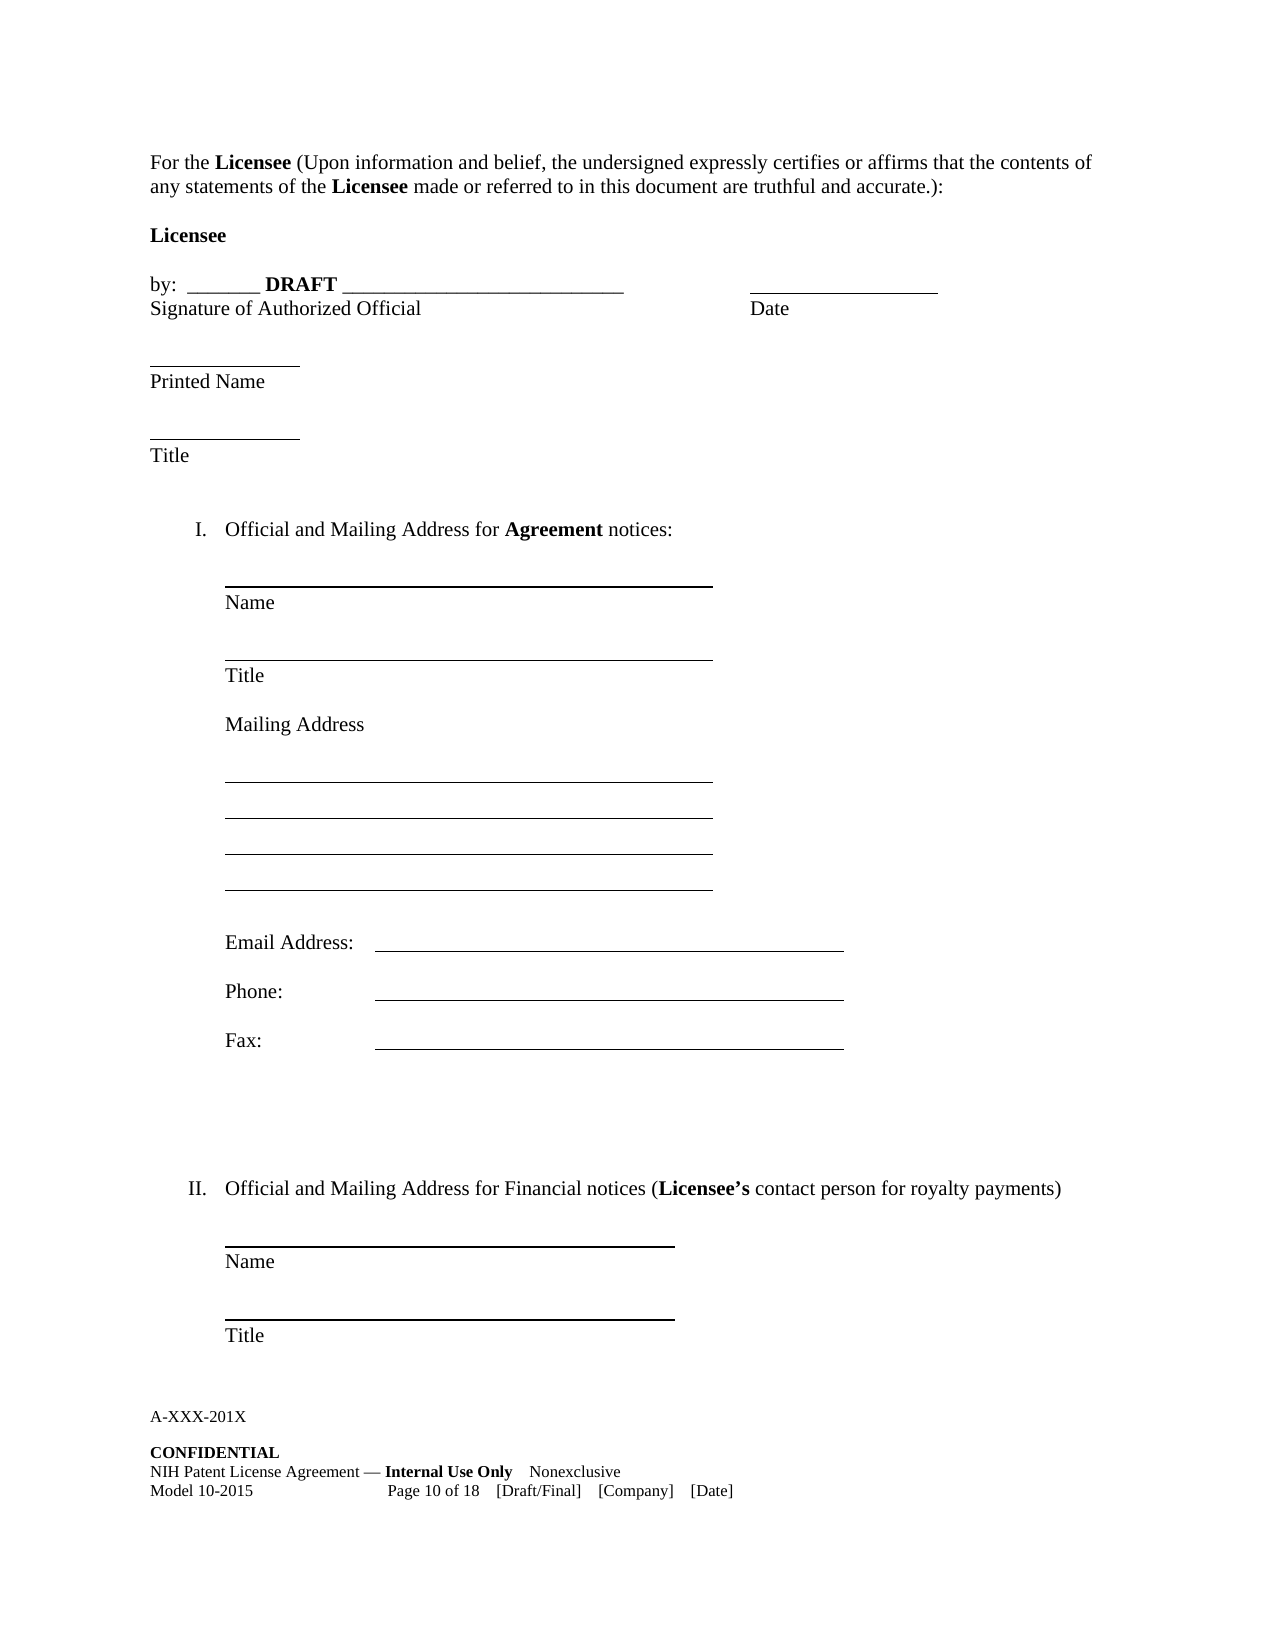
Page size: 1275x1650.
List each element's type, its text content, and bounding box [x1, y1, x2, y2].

subtitle Licensee [150, 223, 1125, 247]
text Printed Name [150, 369, 1125, 393]
text For the Licensee (Upon information and belief, the undersigned expressly certifies or affirms that the contents of any statements of the Licensee made or referred to in this document are truthful and accurate.): [150, 150, 1125, 198]
list Official and Mailing Address for Agreement notices: [207, 517, 1125, 541]
text Signature of Authorized Official Date [150, 296, 1125, 320]
list Official and Mailing Address for Financial notices (Licensee’s contact person for royalty payments) [207, 1176, 1125, 1200]
text Phone: [225, 979, 1125, 1003]
text by: _______ DRAFT ___________________________ [150, 272, 1125, 296]
text Email Address: [225, 930, 1125, 954]
text Mailing Address [225, 712, 1125, 736]
text Title [150, 442, 1125, 467]
text Name [225, 1249, 1125, 1273]
text Name [225, 566, 1125, 614]
text Fax: [225, 1028, 1125, 1052]
text Title [225, 639, 1125, 687]
text Title [225, 1323, 1125, 1347]
